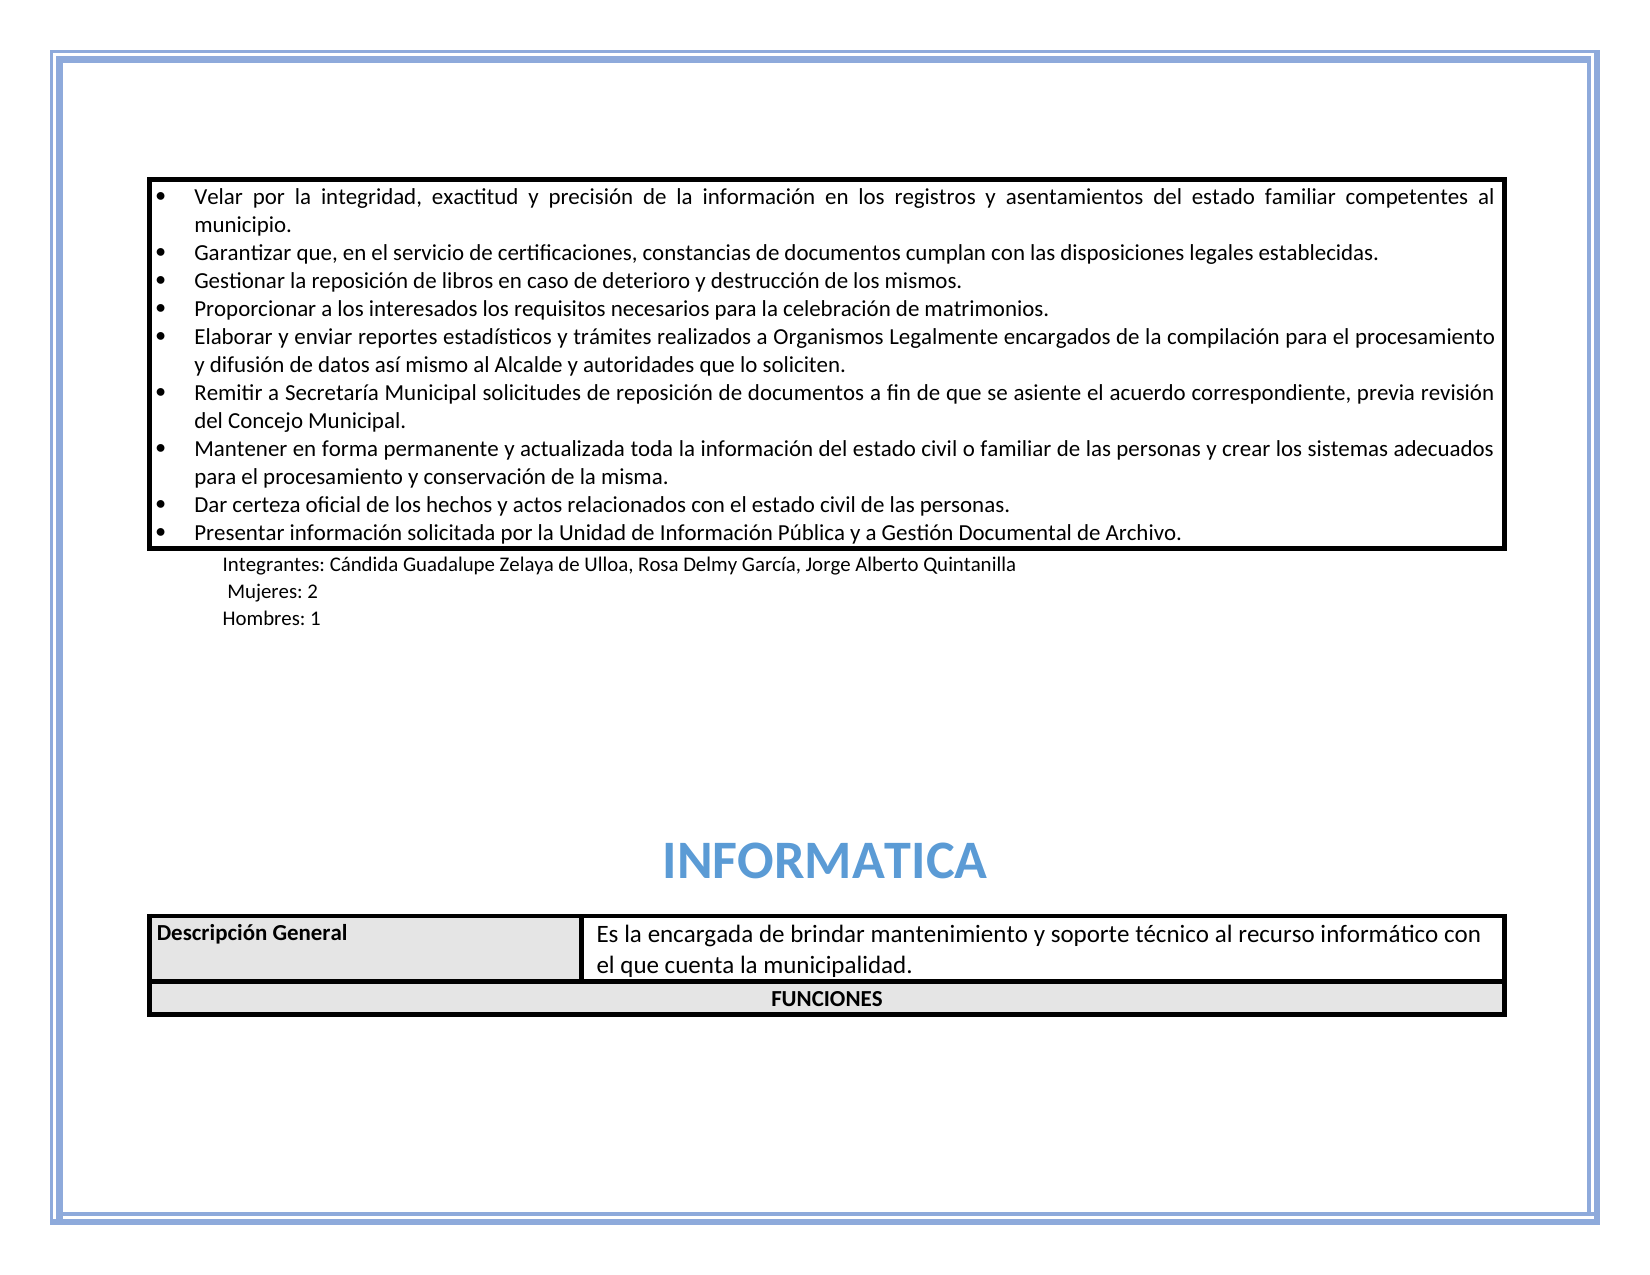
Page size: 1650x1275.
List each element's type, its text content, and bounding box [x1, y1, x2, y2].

list Mujeres: 2 [222, 578, 1502, 603]
text INFORMATICA [147, 826, 1502, 892]
table_cell FUNCIONES [152, 984, 1502, 1012]
list Integrantes: Cándida Guadalupe Zelaya de Ulloa, Rosa Delmy García, Jorge Alberto Quintanilla [222, 551, 1502, 576]
list Hombres: 1 [222, 606, 1502, 631]
table_header Es la encargada de brindar mantenimiento y soporte técnico al recurso informático con el que cuenta la municipalidad. [584, 918, 1502, 979]
table_header Descripción General [152, 918, 579, 979]
table_cell Velar por la integridad, exactitud y precisión de la información en los registros y asentamientos del estado familiar competentes al municipio. Garantizar que, en el servicio de certificaciones, constancias de documentos cumplan con las disposiciones legales establecidas. Gestionar la reposición de libros en caso de deterioro y destrucción de los mismos. Proporcionar a los interesados los requisitos necesarios para la celebración de matrimonios. Elaborar y enviar reportes estadísticos y trámites realizados a Organismos Legalmente encargados de la compilación para el procesamiento y difusión de datos así mismo al Alcalde y autoridades que lo soliciten. Remitir a Secretaría Municipal solicitudes de reposición de documentos a fin de que se asiente el acuerdo correspondiente, previa revisión del Concejo Municipal. Mantener en forma permanente y actualizada toda la información del estado civil o familiar de las personas y crear los sistemas adecuados para el procesamiento y conservación de la misma. Dar certeza oficial de los hechos y actos relacionados con el estado civil de las personas. Presentar información solicitada por la Unidad de Información Pública y a Gestión Documental de Archivo. [152, 182, 1502, 546]
